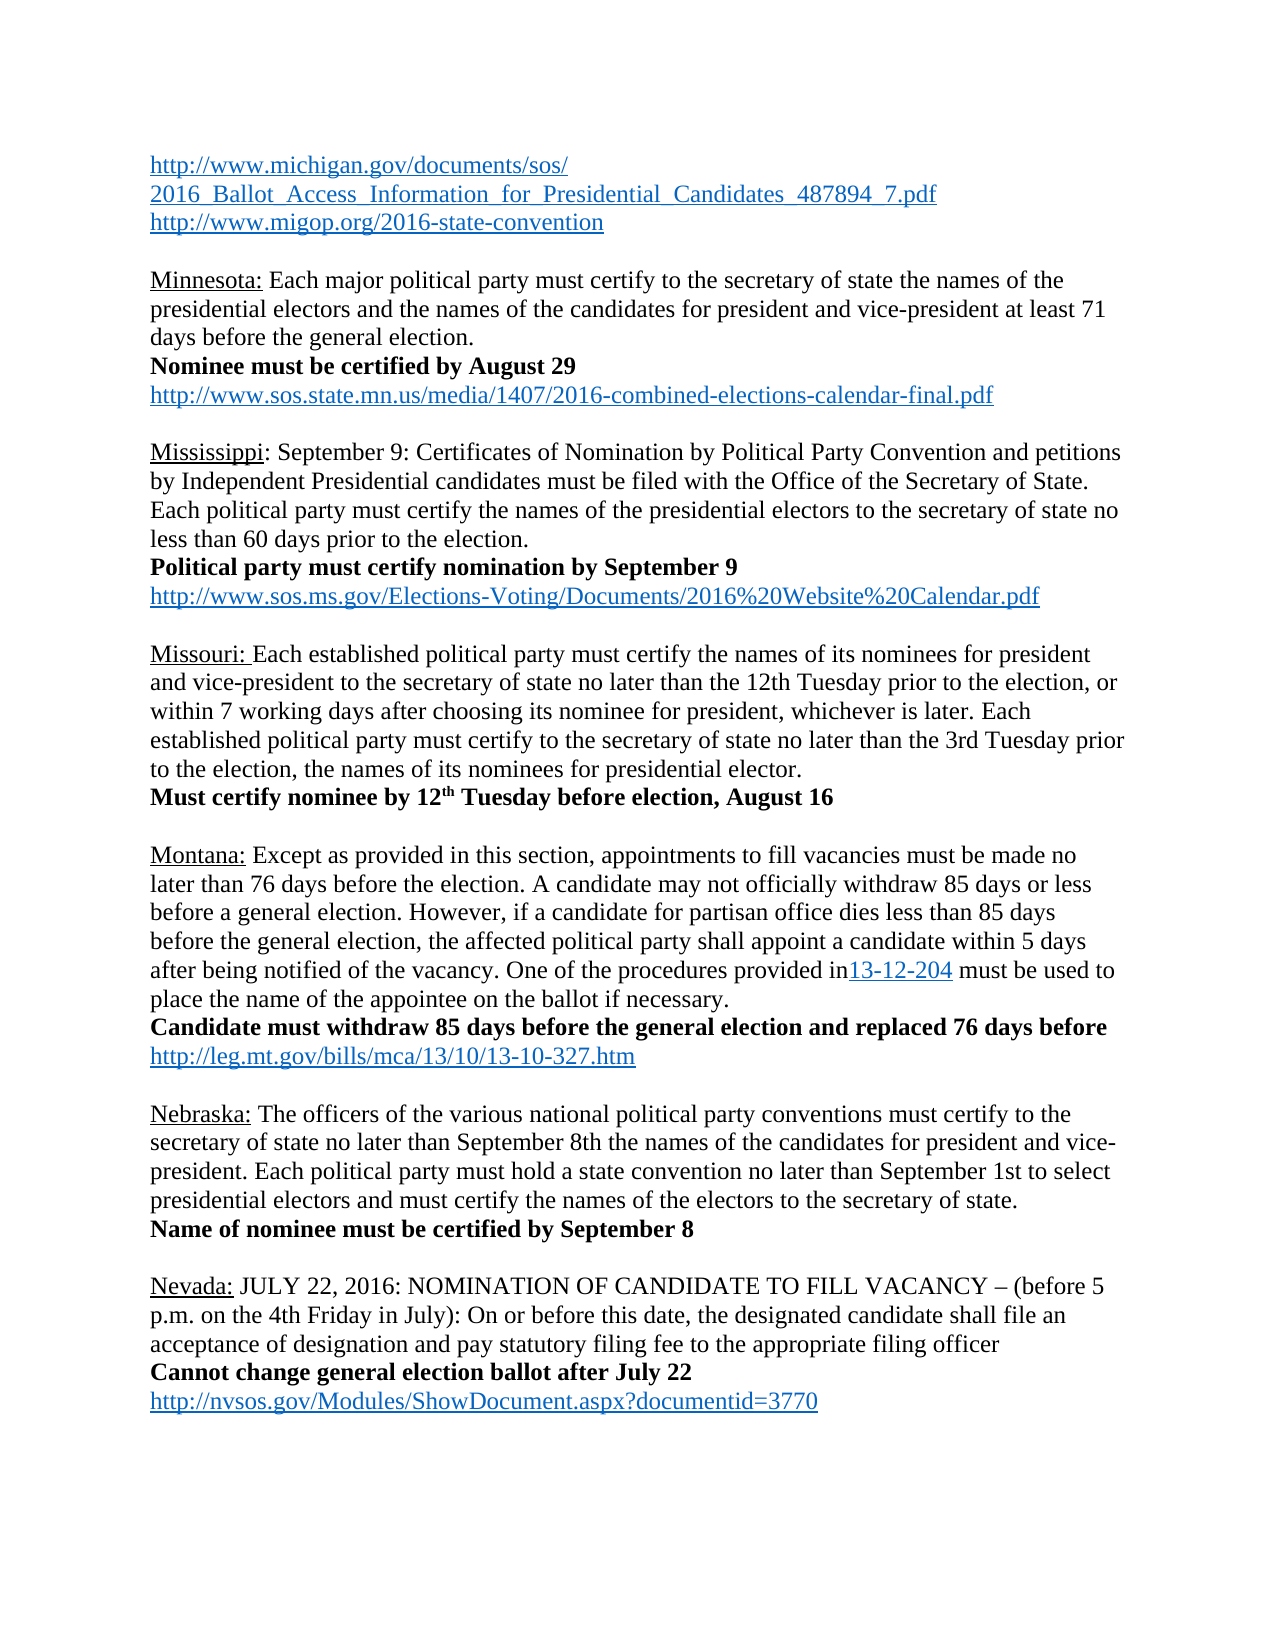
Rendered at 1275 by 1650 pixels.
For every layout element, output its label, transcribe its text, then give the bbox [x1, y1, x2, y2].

text Minnesota: Each major political party must certify to the secretary of state the names of the presidential electors and the names of the candidates for president and vice-president at least 71 days before the general election. [150, 265, 1125, 351]
text http://nvsos.gov/Modules/ShowDocument.aspx?documentid=3770 [150, 1386, 1125, 1415]
text Must certify nominee by 12th Tuesday before election, August 16 [150, 782, 1125, 811]
text http://www.sos.state.mn.us/media/1407/2016-combined-elections-calendar-final.pdf [150, 380, 1125, 409]
text Nebraska: The officers of the various national political party conventions must certify to the secretary of state no later than September 8th the names of the candidates for president and vice-president. Each political party must hold a state convention no later than September 1st to select presidential electors and must certify the names of the electors to the secretary of state. [150, 1099, 1125, 1214]
text Cannot change general election ballot after July 22 [150, 1357, 1125, 1386]
text http://www.migop.org/2016-state-convention [150, 207, 1125, 236]
text http://www.michigan.gov/documents/sos/2016_Ballot_Access_Information_for_Presidential_Candidates_487894_7.pdf [150, 150, 1125, 207]
text Nominee must be certified by August 29 [150, 351, 1125, 380]
text Montana: Except as provided in this section, appointments to fill vacancies must be made no later than 76 days before the election. A candidate may not officially withdraw 85 days or less before a general election. However, if a candidate for partisan office dies less than 85 days before the general election, the affected political party shall appoint a candidate within 5 days after being notified of the vacancy. One of the procedures provided in13-12-204 must be used to place the name of the appointee on the ballot if necessary. [150, 840, 1125, 1012]
text Name of nominee must be certified by September 8 [150, 1214, 1125, 1242]
text Missouri: Each established political party must certify the names of its nominees for president and vice-president to the secretary of state no later than the 12th Tuesday prior to the election, or within 7 working days after choosing its nominee for president, whichever is later. Each established political party must certify to the secretary of state no later than the 3rd Tuesday prior to the election, the names of its nominees for presidential elector. [150, 639, 1125, 782]
text Nevada: JULY 22, 2016: NOMINATION OF CANDIDATE TO FILL VACANCY – (before 5 p.m. on the 4th Friday in July): On or before this date, the designated candidate shall file an acceptance of designation and pay statutory filing fee to the appropriate filing officer [150, 1271, 1125, 1357]
text Political party must certify nomination by September 9 [150, 552, 1125, 581]
text Mississippi: September 9: Certificates of Nomination by Political Party Convention and petitions by Independent Presidential candidates must be filed with the Office of the Secretary of State. Each political party must certify the names of the presidential electors to the secretary of state no less than 60 days prior to the election. [150, 437, 1125, 552]
text http://www.sos.ms.gov/Elections-Voting/Documents/2016%20Website%20Calendar.pdf [150, 581, 1125, 610]
text Candidate must withdraw 85 days before the general election and replaced 76 days before [150, 1012, 1125, 1041]
text http://leg.mt.gov/bills/mca/13/10/13-10-327.htm [150, 1041, 1125, 1070]
